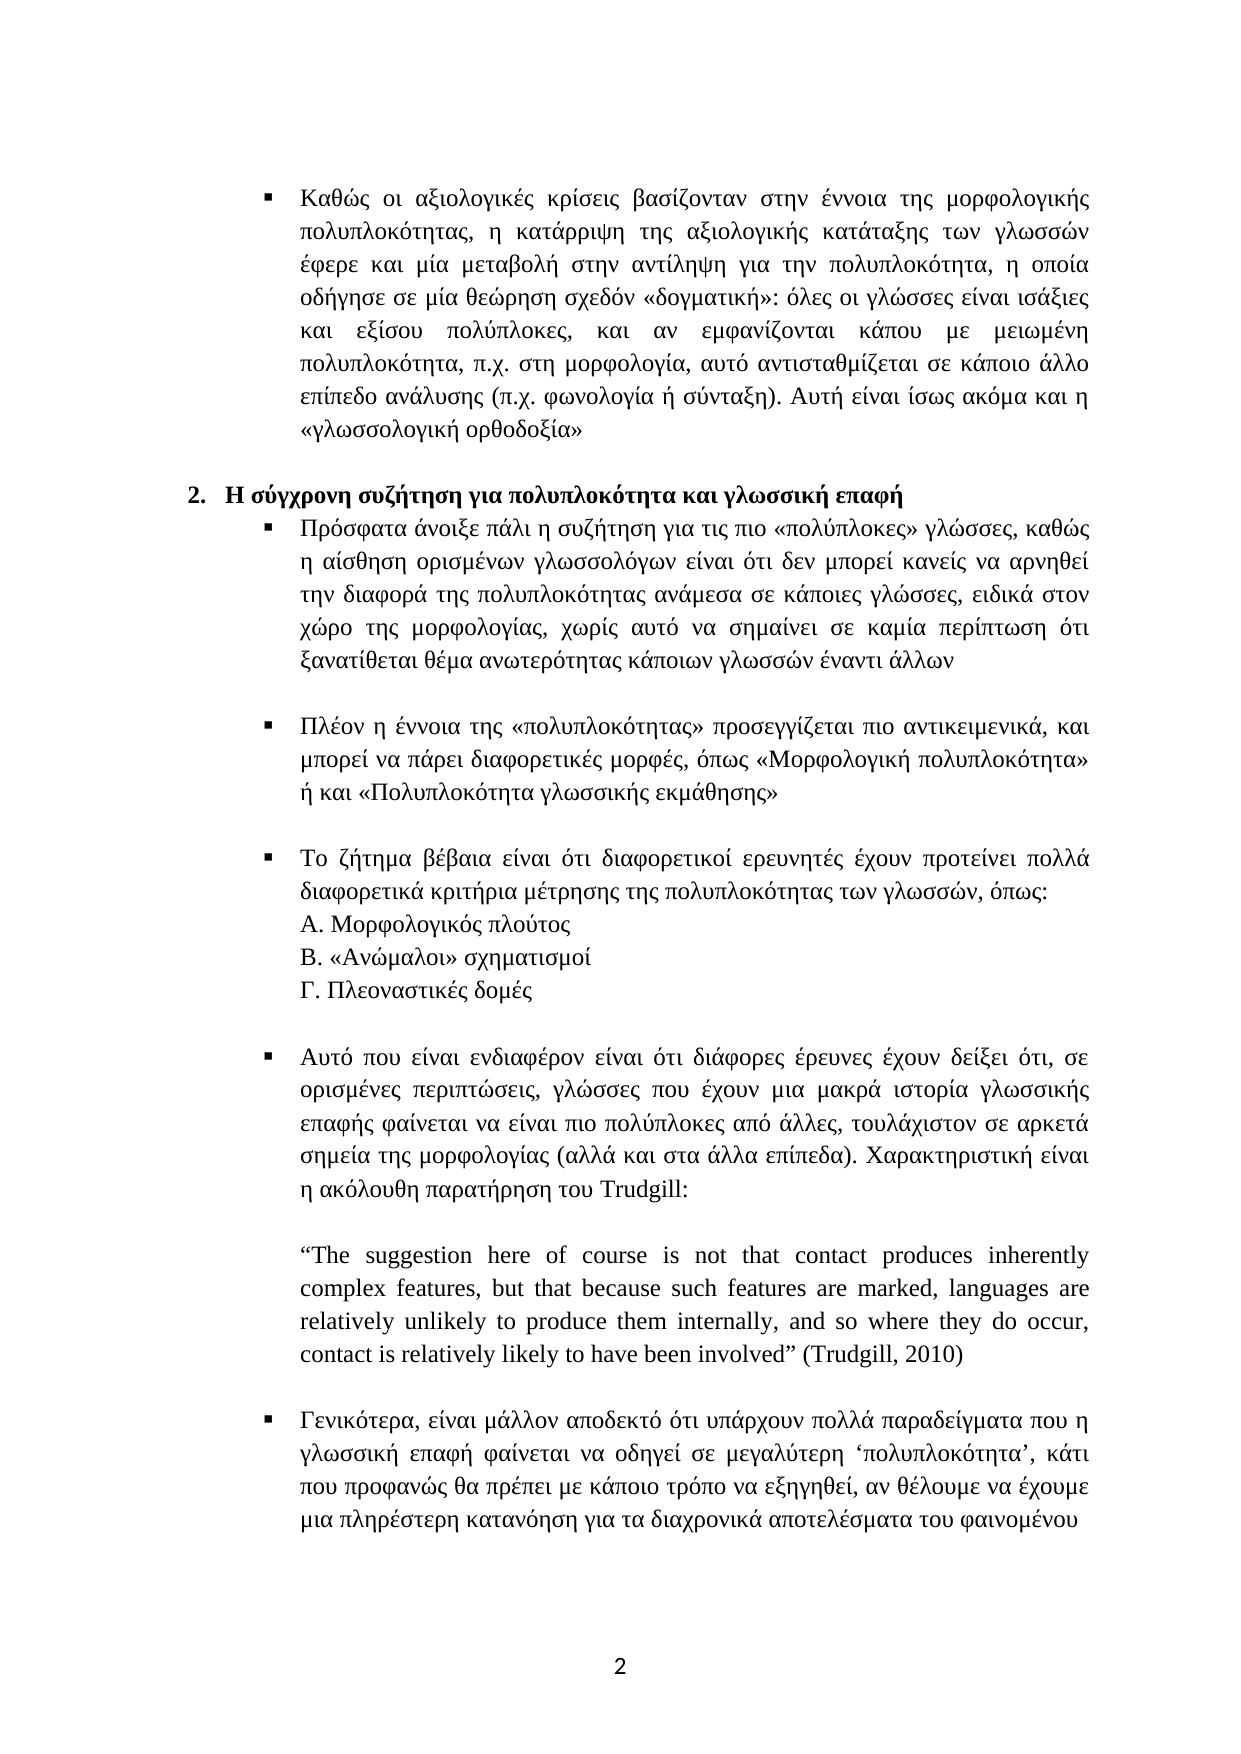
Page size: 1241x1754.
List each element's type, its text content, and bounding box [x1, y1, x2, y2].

list “The suggestion here of course is not that contact produces inherently complex features, but that because such features are marked, languages are relatively unlikely to produce them internally, and so where they do occur, contact is relatively likely to have been involved” (Trudgill, 2010) [300, 1240, 1090, 1367]
list Το ζήτημα βέβαια είναι ότι διαφορετικοί ερευνητές έχουν προτείνει πολλά διαφορετικά κριτήρια μέτρησης της πολυπλοκότητας των γλωσσών, όπως: [262, 843, 1090, 905]
list Αυτό που είναι ενδιαφέρον είναι ότι διάφορες έρευνες έχουν δείξει ότι, σε ορισμένες περιπτώσεις, γλώσσες που έχουν μια μακρά ιστορία γλωσσικής επαφής φαίνεται να είναι πιο πολύπλοκες από άλλες, τουλάχιστον σε αρκετά σημεία της μορφολογίας (αλλά και στα άλλα επίπεδα). Χαρακτηριστική είναι η ακόλουθη παρατήρηση του Trudgill: [262, 1042, 1090, 1202]
list Γ. Πλεοναστικές δομές [300, 976, 1090, 1004]
list Πρόσφατα άνοιξε πάλι η συζήτηση για τις πιο «πολύπλοκες» γλώσσες, καθώς η αίσθηση ορισμένων γλωσσολόγων είναι ότι δεν μπορεί κανείς να αρνηθεί την διαφορά της πολυπλοκότητας ανάμεσα σε κάποιες γλώσσες, ειδικά στον χώρο της μορφολογίας, χωρίς αυτό να σημαίνει σε καμία περίπτωση ότι ξανατίθεται θέμα ανωτερότητας κάποιων γλωσσών έναντι άλλων [262, 513, 1090, 674]
list Καθώς οι αξιολογικές κρίσεις βασίζονταν στην έννοια της μορφολογικής πολυπλοκότητας, η κατάρριψη της αξιολογικής κατάταξης των γλωσσών έφερε και μία μεταβολή στην αντίληψη για την πολυπλοκότητα, η οποία οδήγησε σε μία θεώρηση σχεδόν «δογματική»: όλες οι γλώσσες είναι ισάξιες και εξίσου πολύπλοκες, και αν εμφανίζονται κάπου με μειωμένη πολυπλοκότητα, π.χ. στη μορφολογία, αυτό αντισταθμίζεται σε κάποιο άλλο επίπεδο ανάλυσης (π.χ. φωνολογία ή σύνταξη). Αυτή είναι ίσως ακόμα και η «γλωσσολογική ορθοδοξία» [262, 183, 1090, 443]
list Πλέον η έννοια της «πολυπλοκότητας» προσεγγίζεται πιο αντικειμενικά, και μπορεί να πάρει διαφορετικές μορφές, όπως «Μορφολογική πολυπλοκότητα» ή και «Πολυπλοκότητα γλωσσικής εκμάθησης» [262, 711, 1090, 806]
list Γενικότερα, είναι μάλλον αποδεκτό ότι υπάρχουν πολλά παραδείγματα που η γλωσσική επαφή φαίνεται να οδηγεί σε μεγαλύτερη ‘πολυπλοκότητα’, κάτι που προφανώς θα πρέπει με κάποιο τρόπο να εξηγηθεί, αν θέλουμε να έχουμε μια πληρέστερη κατανόηση για τα διαχρονικά αποτελέσματα του φαινομένου [262, 1405, 1090, 1533]
list Η σύγχρονη συζήτηση για πολυπλοκότητα και γλωσσική επαφή [187, 480, 1090, 509]
list Α. Μορφολογικός πλούτος [300, 909, 1090, 938]
list Β. «Ανώμαλοι» σχηματισμοί [300, 942, 1090, 971]
